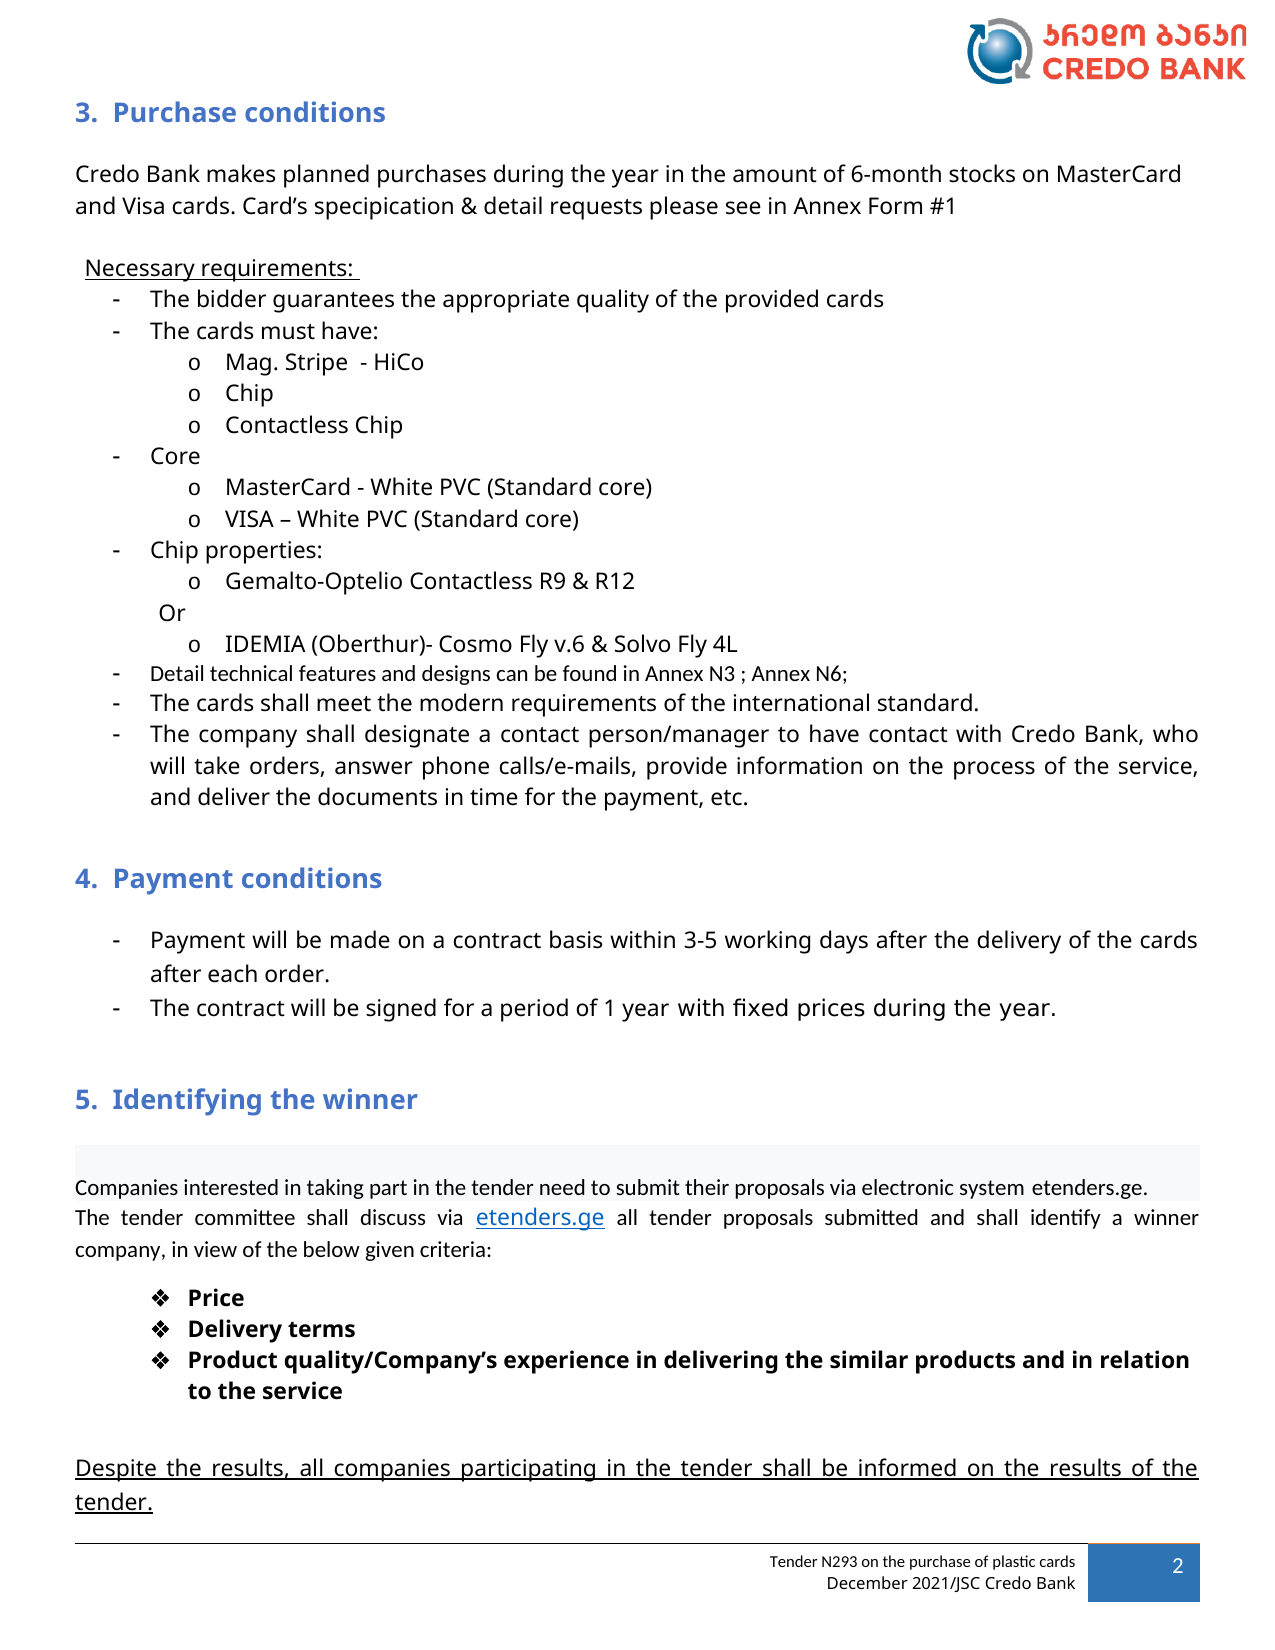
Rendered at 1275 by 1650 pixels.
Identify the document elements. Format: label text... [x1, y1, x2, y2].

list Necessary requirements: [84, 252, 1200, 283]
picture [967, 58, 990, 84]
list Price [150, 1282, 1200, 1313]
list Core [112, 440, 1200, 471]
list The cards must have: [112, 314, 1200, 346]
list Product quality/Company’s experience in delivering the similar products and in relation to the service [150, 1344, 1200, 1407]
list The bidder guarantees the appropriate quality of the provided cards [112, 283, 1200, 314]
list Detail technical features and designs can be found in Annex N3 ; Annex N6; [112, 659, 1200, 687]
list Delivery terms [150, 1313, 1200, 1344]
text Credo Bank makes planned purchases during the year in the amount of 6-month stocks on MasterCard and Visa cards. Card’s specipication & detail requests please see in Annex Form #1 [75, 158, 1200, 221]
list Chip [187, 377, 1200, 408]
text Despite the results, all companies participating in the tender shall be informed on the results of the tender. [75, 1452, 1200, 1517]
text Or [75, 596, 1200, 628]
subtitle Purchase conditions [75, 93, 1200, 130]
list VISA – White PVC (Standard core) [187, 502, 1200, 534]
list Chip properties: [112, 534, 1200, 565]
subtitle Payment conditions [75, 859, 1200, 896]
text The tender committee shall discuss via etenders.ge all tender proposals submitted and shall identify a winner company, in view of the below given criteria: [75, 1201, 1200, 1263]
list Gemalto-Optelio Contactless R9 & R12 [187, 565, 1200, 596]
list MasterCard - White PVC (Standard core) [187, 471, 1200, 502]
list The cards shall meet the modern requirements of the international standard. [112, 687, 1200, 718]
list Contactless Chip [187, 408, 1200, 440]
list Mag. Stripe - HiCo [187, 346, 1200, 377]
list The contract will be signed for a period of 1 year with fixed prices during the year. [112, 992, 1200, 1023]
text Companies interested in taking part in the tender need to submit their proposals via electronic system etenders.ge. [75, 1145, 1200, 1201]
list Identifying the winner [75, 1080, 1200, 1117]
list The company shall designate a contact person/manager to have contact with Credo Bank, who will take orders, answer phone calls/e-mails, provide information on the process of the service, and deliver the documents in time for the payment, etc. [112, 718, 1200, 812]
list Payment will be made on a contract basis within 3-5 working days after the delivery of the cards after each order. [112, 924, 1200, 989]
list IDEMIA (Oberthur)- Cosmo Fly v.6 & Solvo Fly 4L [187, 628, 1200, 659]
picture [967, 18, 1247, 84]
